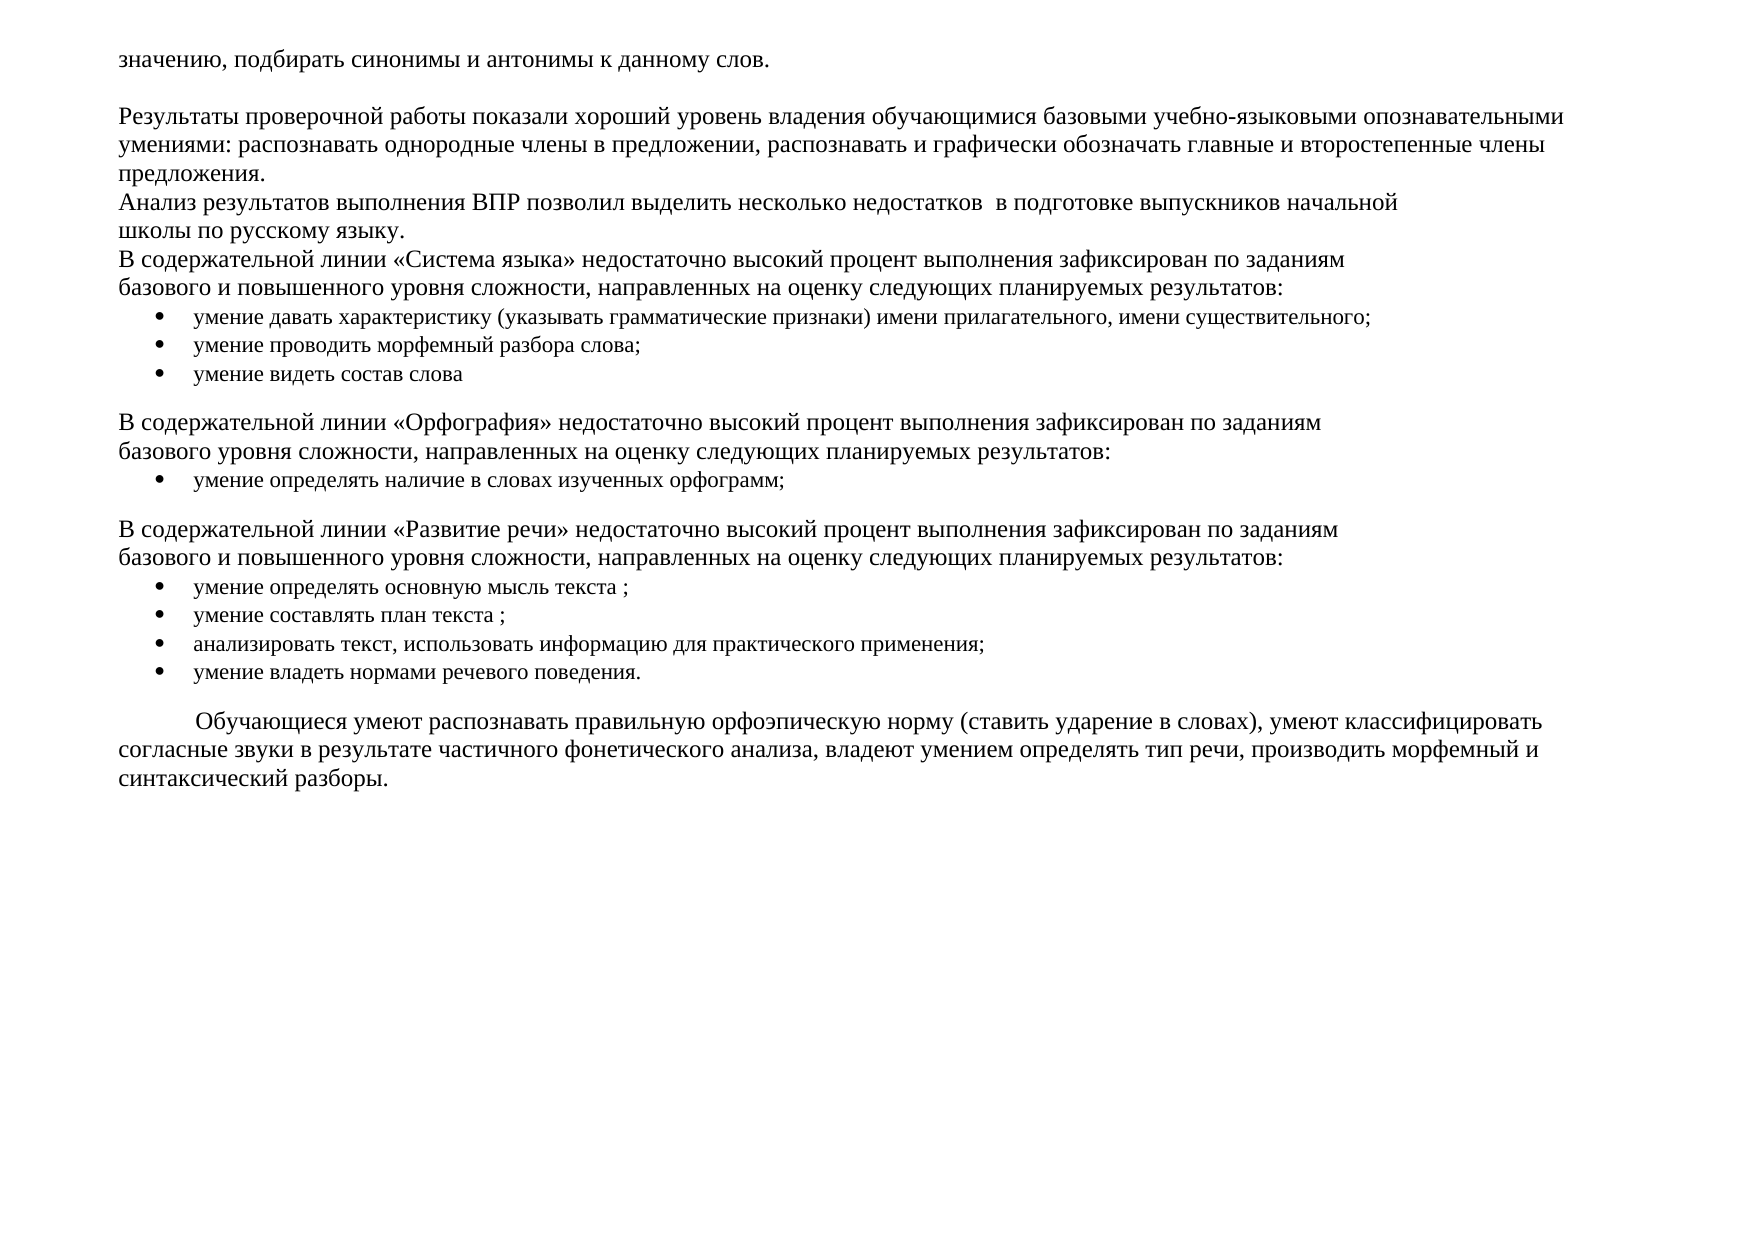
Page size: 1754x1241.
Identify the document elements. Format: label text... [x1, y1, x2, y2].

text Результаты проверочной работы показали хороший уровень владения обучающимися базовыми учебно-языковыми опознавательными умениями: распознавать однородные члены в предложении, распознавать и графически обозначать главные и второстепенные члены предложения. [118, 101, 1636, 187]
text Анализ результатов выполнения ВПР позволил выделить несколько недостатков в подготовке выпускников начальной школы по русскому языку. [118, 187, 1404, 244]
text Обучающиеся умеют распознавать правильную орфоэпическую норму (ставить ударение в словах), умеют классифицировать согласные звуки в результате частичного фонетического анализа, владеют умением определять тип речи, производить морфемный и синтаксический разборы. [118, 706, 1636, 792]
list анализировать текст, использовать информацию для практического применения; [156, 628, 1404, 657]
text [118, 44, 1636, 73]
list умение владеть нормами речевого поведения. [156, 657, 1404, 685]
list умение составлять план текста ; [156, 600, 1404, 628]
list умение видеть состав слова [156, 358, 1404, 387]
list умение определять наличие в словах изученных орфограмм; [156, 465, 1404, 493]
list умение давать характеристику (указывать грамматические признаки) имени прилагательного, имени существительного; [156, 301, 1404, 330]
list умение проводить морфемный разбора слова; [156, 330, 1404, 358]
text В содержательной линии «Система языка» недостаточно высокий процент выполнения зафиксирован по заданиям базового и повышенного уровня сложности, направленных на оценку следующих планируемых результатов: [118, 244, 1404, 301]
text В содержательной линии «Развитие речи» недостаточно высокий процент выполнения зафиксирован по заданиям базового и повышенного уровня сложности, направленных на оценку следующих планируемых результатов: [118, 514, 1404, 571]
list умение определять основную мысль текста ; [156, 571, 1404, 600]
text В содержательной линии «Орфография» недостаточно высокий процент выполнения зафиксирован по заданиям базового уровня сложности, направленных на оценку следующих планируемых результатов: [118, 408, 1404, 465]
